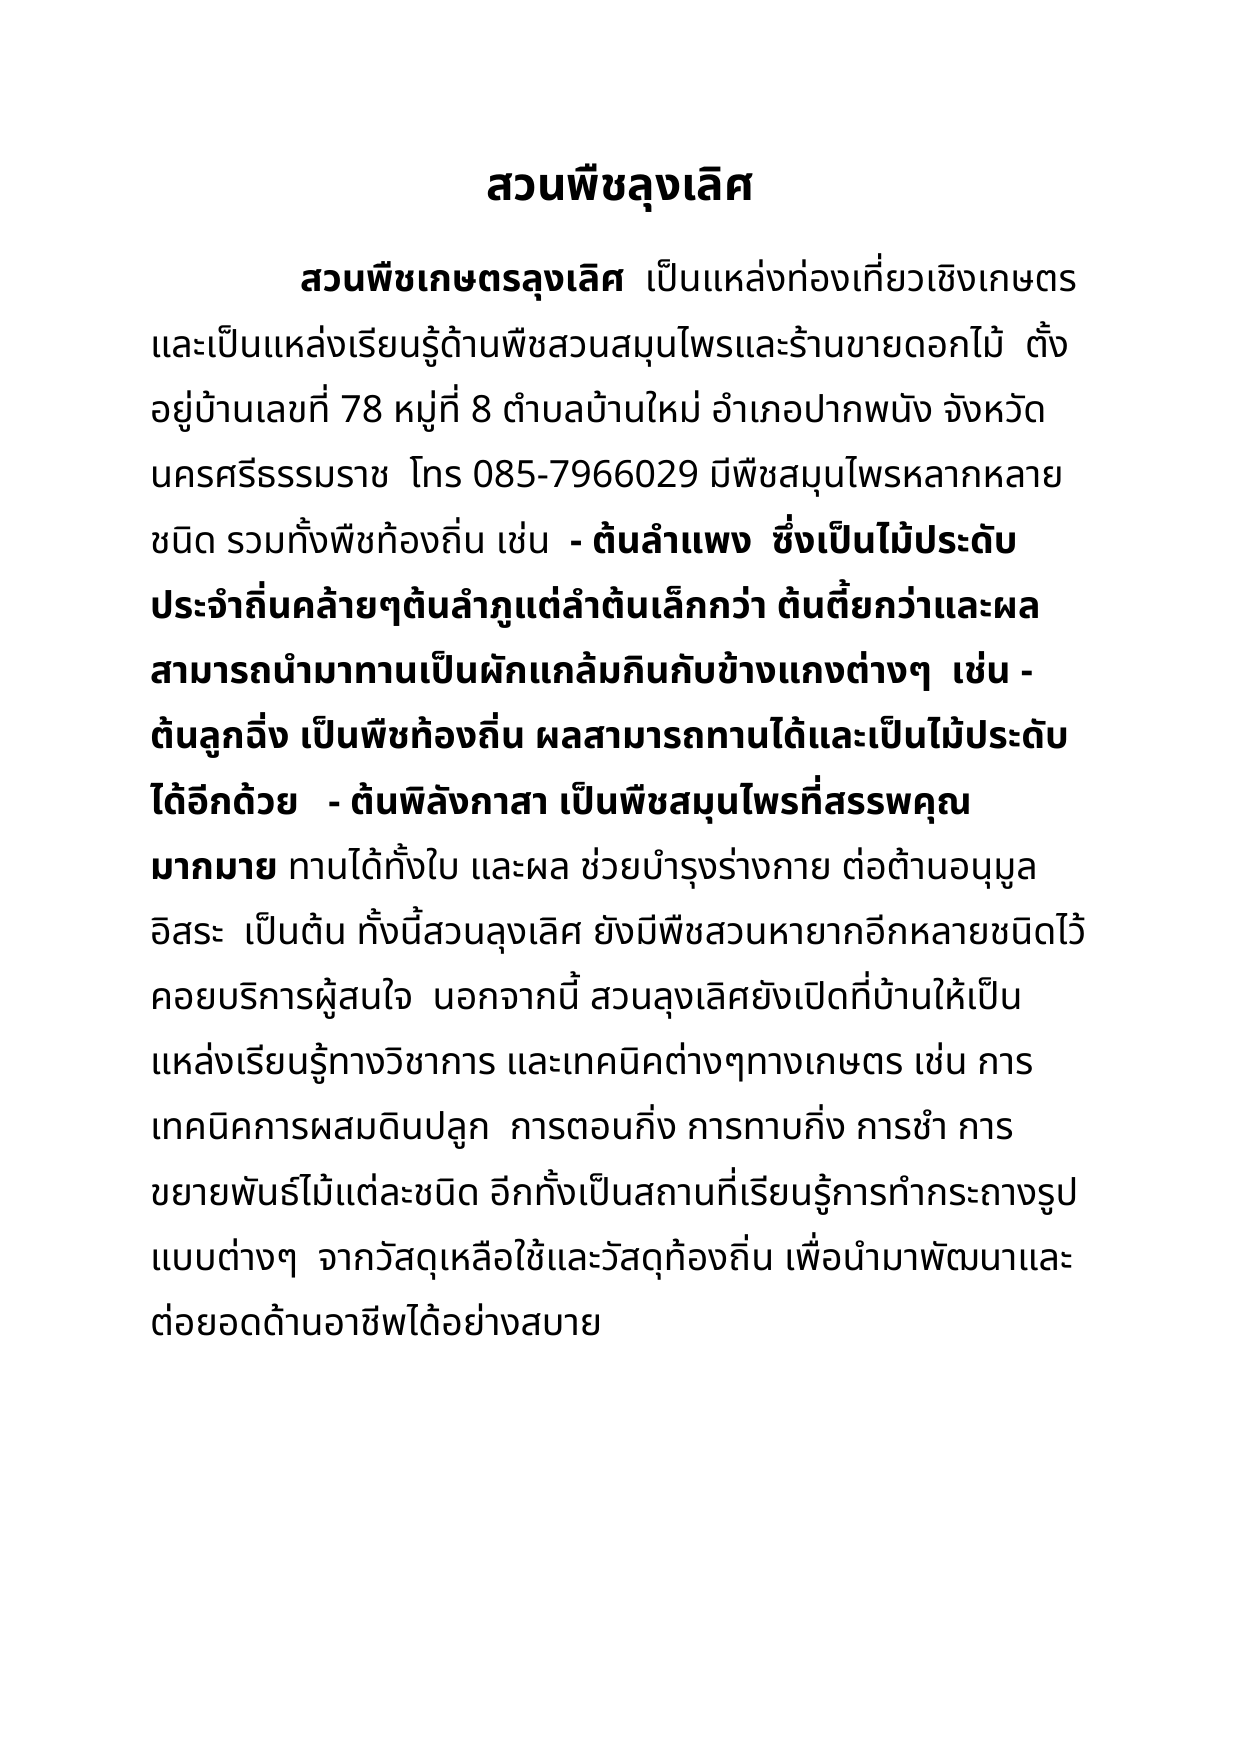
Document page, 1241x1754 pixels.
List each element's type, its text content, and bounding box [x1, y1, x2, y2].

text สวนพืชเกษตรลุงเลิศ เป็นแหล่งท่องเที่ยวเชิงเกษตร และเป็นแหล่งเรียนรู้ด้านพืชสวนสมุนไพรและร้านขายดอกไม้ ตั้งอยู่บ้านเลขที่ 78 หมู่ที่ 8 ตำบลบ้านใหม่ อำเภอปากพนัง จังหวัดนครศรีธรรมราช โทร 085-7966029 มีพืชสมุนไพรหลากหลายชนิด รวมทั้งพืชท้องถิ่น เช่น - ต้นลำแพง ซึ่งเป็นไม้ประดับประจำถิ่นคล้ายๆต้นลำภูแต่ลำต้นเล็กกว่า ต้นตี้ยกว่าและผลสามารถนำมาทานเป็นผักแกล้มกินกับข้างแกงต่างๆ เช่น - ต้นลูกฉิ่ง เป็นพืชท้องถิ่น ผลสามารถทานได้และเป็นไม้ประดับได้อีกด้วย - ต้นพิลังกาสา เป็นพืชสมุนไพรที่สรรพคุณมากมาย ทานได้ทั้งใบ และผล ช่วยบำรุงร่างกาย ต่อต้านอนุมูลอิสระ เป็นต้น ทั้งนี้สวนลุงเลิศ ยังมีพืชสวนหายากอีกหลายชนิดไว้คอยบริการผู้สนใจ นอกจากนี้ สวนลุงเลิศยังเปิดที่บ้านให้เป็นแหล่งเรียนรู้ทางวิชาการ และเทคนิคต่างๆทางเกษตร เช่น การเทคนิคการผสมดินปลูก การตอนกิ่ง การทาบกิ่ง การชำ การขยายพันธ์ไม้แต่ละชนิด อีกทั้งเป็นสถานที่เรียนรู้การทำกระถางรูปแบบต่างๆ จากวัสดุเหลือใช้และวัสดุท้องถิ่น เพื่อนำมาพัฒนาและต่อยอดด้านอาชีพได้อย่างสบาย [150, 252, 1090, 1352]
text สวนพืชลุงเลิศ [150, 152, 1090, 221]
